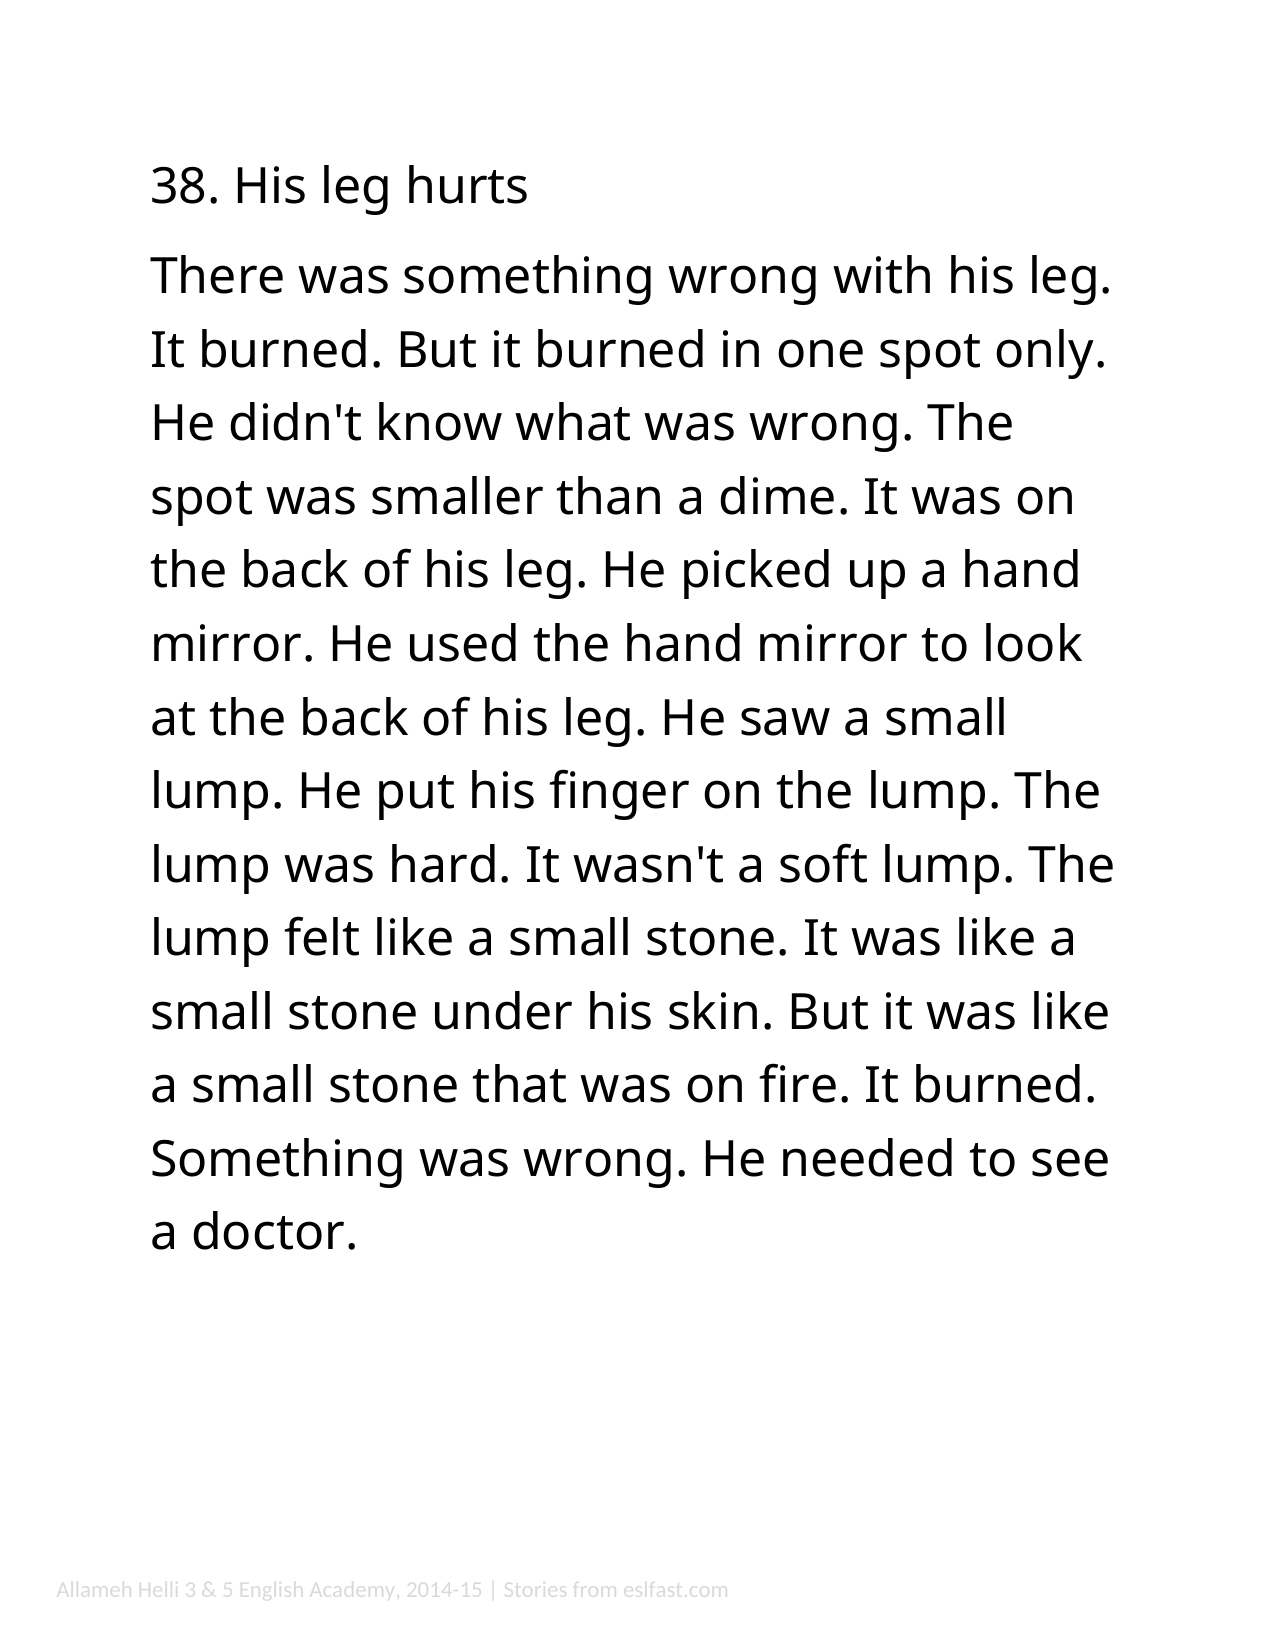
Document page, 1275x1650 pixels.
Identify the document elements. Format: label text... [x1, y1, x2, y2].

text There was something wrong with his leg. It burned. But it burned in one spot only. He didn't know what was wrong. The spot was smaller than a dime. It was on the back of his leg. He picked up a hand mirror. He used the hand mirror to look at the back of his leg. He saw a small lump. He put his finger on the lump. The lump was hard. It wasn't a soft lump. The lump felt like a small stone. It was like a small stone under his skin. But it was like a small stone that was on fire. It burned. Something was wrong. He needed to see a doctor. [150, 240, 1125, 1264]
text 38. His leg hurts [150, 150, 1125, 218]
